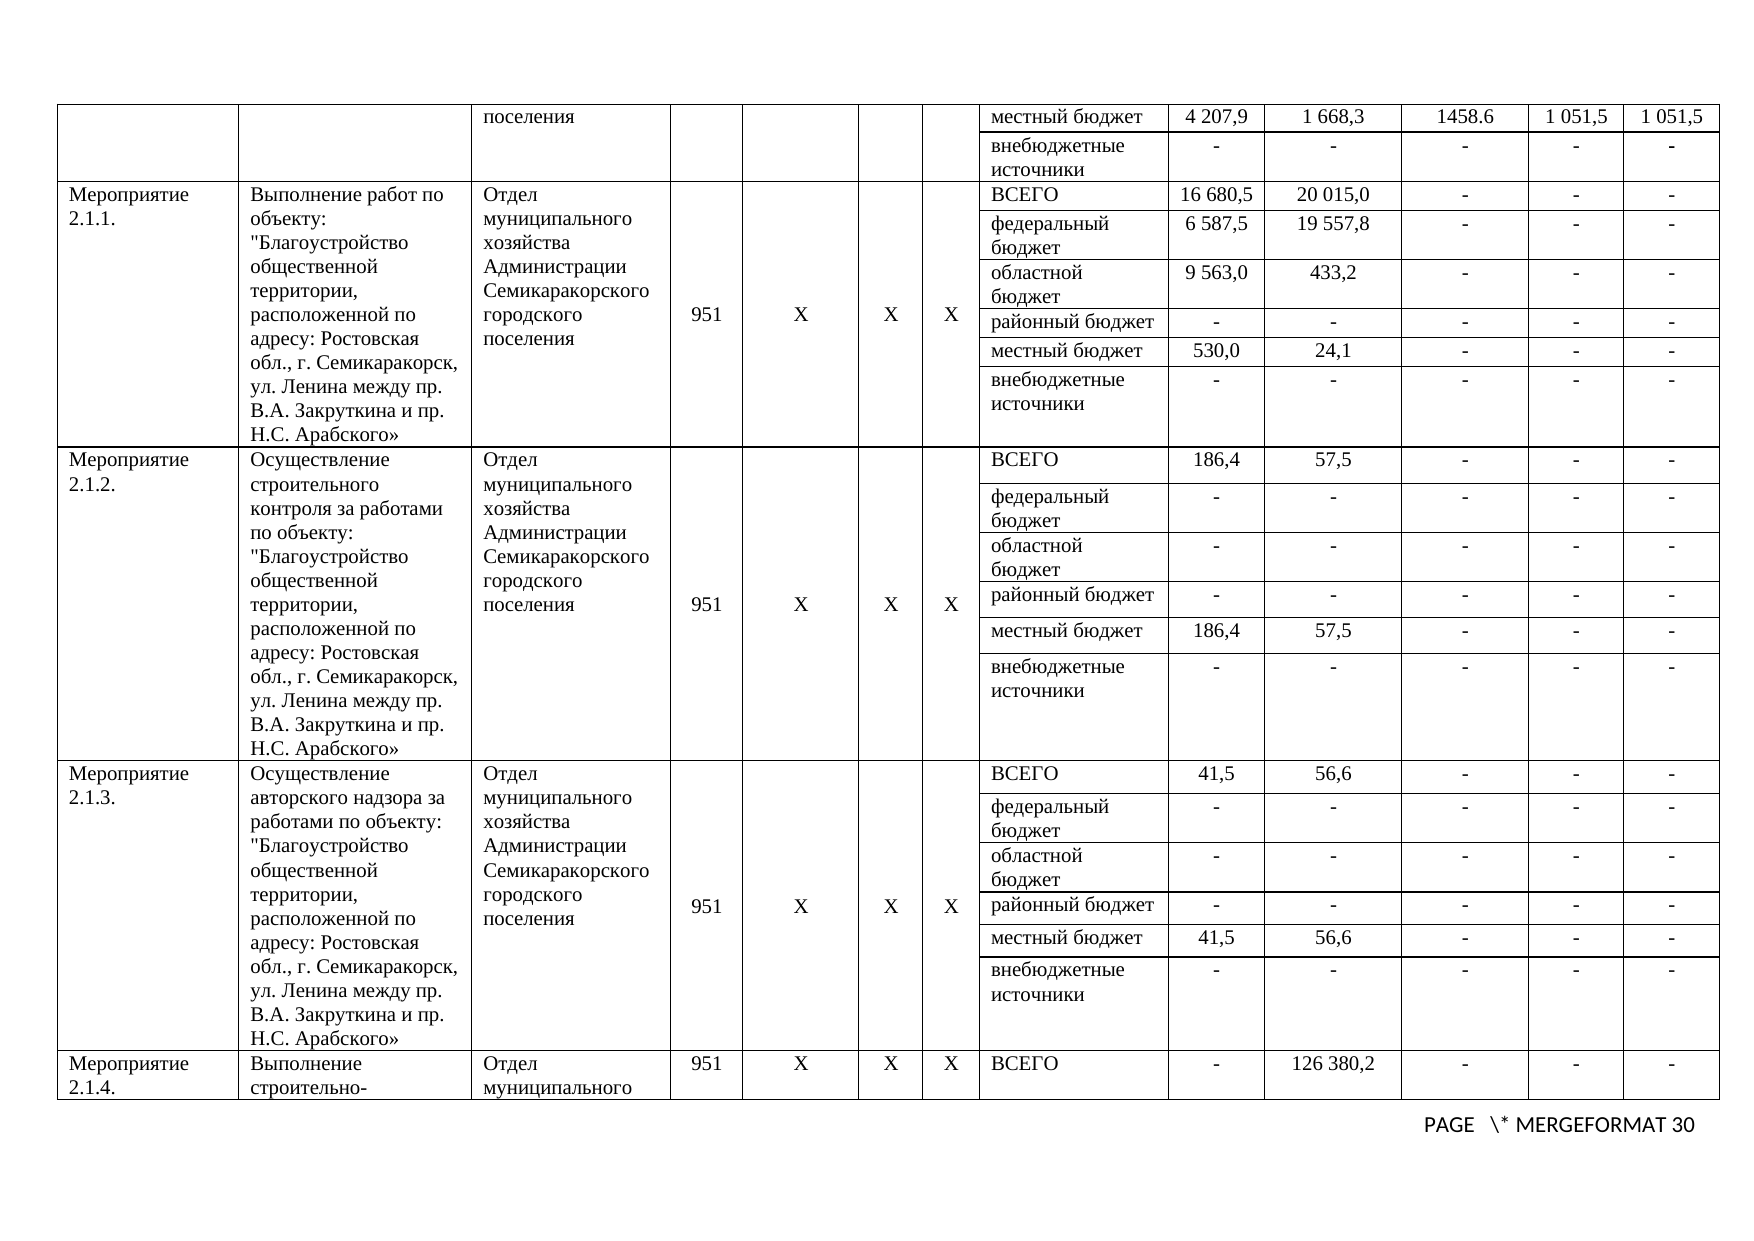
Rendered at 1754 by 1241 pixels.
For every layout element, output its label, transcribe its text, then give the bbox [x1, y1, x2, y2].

table_cell Х [859, 1051, 922, 1099]
table_cell - [1402, 211, 1528, 259]
table_cell 1458.6 [1402, 105, 1528, 131]
table_cell - [1529, 182, 1623, 210]
table_cell 6 587,5 [1169, 211, 1264, 259]
table_cell федеральный бюджет [980, 794, 1168, 842]
table_cell - [1624, 958, 1719, 1050]
table_cell 41,5 [1169, 925, 1264, 956]
table_cell - [1529, 654, 1623, 760]
table_cell Х [923, 182, 979, 446]
table_cell - [1169, 893, 1264, 924]
table_cell - [1624, 794, 1719, 842]
table_cell 951 [671, 761, 742, 1050]
table_cell - [1624, 654, 1719, 760]
table_cell внебюджетные источники [980, 654, 1168, 760]
table_cell внебюджетные источники [980, 133, 1168, 181]
table_cell районный бюджет [980, 893, 1168, 924]
table_cell - [1402, 338, 1528, 366]
table_cell Отдел муниципального хозяйства Администрации Семикаракорского городского поселения [472, 761, 670, 1050]
table_cell - [1529, 484, 1623, 532]
table_cell - [1265, 582, 1401, 617]
table_cell - [1624, 133, 1719, 181]
table_cell - [1265, 533, 1401, 581]
table_cell - [1624, 448, 1719, 483]
table_cell внебюджетные источники [980, 367, 1168, 446]
table_cell - [1402, 133, 1528, 181]
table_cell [472, 1051, 670, 1099]
table_cell местный бюджет [980, 105, 1168, 131]
table_cell Выполнение работ по объекту: "Благоустройство общественной территории, расположенной по адресу: Ростовская обл., г. Семикаракорск, ул. Ленина между пр. В.А. Закруткина и пр. Н.С. Арабского» [239, 182, 471, 446]
table_cell ВСЕГО [980, 761, 1168, 793]
table_cell - [1402, 794, 1528, 842]
table_cell - [1169, 533, 1264, 581]
table_cell - [1624, 761, 1719, 793]
table_cell - [1169, 309, 1264, 337]
table_cell районный бюджет [980, 582, 1168, 617]
table_cell - [1402, 654, 1528, 760]
table_cell 9 563,0 [1169, 260, 1264, 308]
table_cell - [1529, 211, 1623, 259]
table_cell 20 015,0 [1265, 182, 1401, 210]
table_cell - [1402, 367, 1528, 446]
table_cell - [1402, 1051, 1528, 1099]
table_cell - [1402, 582, 1528, 617]
table_cell - [1402, 484, 1528, 532]
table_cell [472, 182, 670, 446]
table_cell Х [859, 182, 922, 446]
table_cell ВСЕГО [980, 182, 1168, 210]
table_cell - [1265, 484, 1401, 532]
table_cell - [1624, 893, 1719, 924]
table_cell - [1529, 260, 1623, 308]
table_cell - [1529, 338, 1623, 366]
table_cell - [1529, 582, 1623, 617]
table_cell - [1169, 843, 1264, 891]
table_cell - [1529, 367, 1623, 446]
table_cell областной бюджет [980, 533, 1168, 581]
table_cell местный бюджет [980, 338, 1168, 366]
table_cell - [1169, 367, 1264, 446]
table_cell - [1624, 367, 1719, 446]
table_cell - [1265, 654, 1401, 760]
table_cell - [1402, 761, 1528, 793]
table_cell 41,5 [1169, 761, 1264, 793]
table_cell федеральный бюджет [980, 484, 1168, 532]
table_cell внебюджетные источники [980, 958, 1168, 1050]
table_cell - [1402, 893, 1528, 924]
table_cell 1 051,5 [1624, 105, 1719, 131]
table_cell 57,5 [1265, 448, 1401, 483]
table_cell областной бюджет [980, 260, 1168, 308]
table_cell - [1529, 893, 1623, 924]
table_cell - [1265, 309, 1401, 337]
table_cell - [1169, 582, 1264, 617]
table_cell Мероприятие 2.1.1. [58, 182, 238, 446]
table_cell - [1402, 618, 1528, 653]
table_cell - [1624, 925, 1719, 956]
table_cell 433,2 [1265, 260, 1401, 308]
table_cell Отдел муниципального хозяйства Администрации Семикаракорского городского поселения [472, 448, 670, 760]
table_cell 951 [671, 1051, 742, 1099]
table_cell 56,6 [1265, 761, 1401, 793]
table_cell 530,0 [1169, 338, 1264, 366]
table_cell - [1402, 533, 1528, 581]
table_cell Мероприятие 2.1.4. [58, 1051, 238, 1099]
table_cell 951 [671, 448, 742, 760]
table_cell Осуществление авторского надзора за работами по объекту: "Благоустройство общественной территории, расположенной по адресу: Ростовская обл., г. Семикаракорск, ул. Ленина между пр. В.А. Закруткина и пр. Н.С. Арабского» [239, 761, 471, 1050]
table_cell районный бюджет [980, 309, 1168, 337]
table_cell Х [743, 761, 858, 1050]
table_cell - [1169, 133, 1264, 181]
table_cell - [1265, 794, 1401, 842]
table_cell областной бюджет [980, 843, 1168, 891]
table_cell местный бюджет [980, 925, 1168, 956]
table_cell - [1402, 925, 1528, 956]
table_cell - [1624, 309, 1719, 337]
table_cell - [1529, 309, 1623, 337]
table_cell 57,5 [1265, 618, 1401, 653]
table_cell - [1624, 843, 1719, 891]
table_cell - [1265, 958, 1401, 1050]
table_cell 56,6 [1265, 925, 1401, 956]
table_cell - [1402, 448, 1528, 483]
table_cell - [1624, 582, 1719, 617]
table_cell 186,4 [1169, 448, 1264, 483]
table_cell - [1265, 367, 1401, 446]
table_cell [239, 1051, 471, 1099]
table_cell Х [859, 761, 922, 1050]
table_cell - [1529, 925, 1623, 956]
table_cell - [1529, 958, 1623, 1050]
table_cell Осуществление строительного контроля за работами по объекту: "Благоустройство общественной территории, расположенной по адресу: Ростовская обл., г. Семикаракорск, ул. Ленина между пр. В.А. Закруткина и пр. Н.С. Арабского» [239, 448, 471, 760]
table_cell Х [923, 1051, 979, 1099]
table_cell - [1265, 133, 1401, 181]
table_cell Мероприятие 2.1.2. [58, 448, 238, 760]
table_cell федеральный бюджет [980, 211, 1168, 259]
table_cell - [1624, 182, 1719, 210]
table_cell 186,4 [1169, 618, 1264, 653]
table_cell - [1624, 260, 1719, 308]
table_cell Х [923, 761, 979, 1050]
table_cell 951 [671, 182, 742, 446]
table_cell - [1402, 958, 1528, 1050]
table_cell - [1169, 794, 1264, 842]
table_cell ВСЕГО [980, 448, 1168, 483]
table_cell - [1169, 654, 1264, 760]
table_cell - [1265, 893, 1401, 924]
table_cell - [1529, 843, 1623, 891]
table_cell 19 557,8 [1265, 211, 1401, 259]
table_cell Х [923, 448, 979, 760]
table_cell - [1169, 1051, 1264, 1099]
table_cell Мероприятие 2.1.3. [58, 761, 238, 1050]
table_cell 1 668,3 [1265, 105, 1401, 131]
table_cell Х [743, 182, 858, 446]
table_cell 24,1 [1265, 338, 1401, 366]
table_cell местный бюджет [980, 618, 1168, 653]
table_cell - [1265, 843, 1401, 891]
table_cell - [1624, 618, 1719, 653]
table_cell Х [743, 1051, 858, 1099]
table_cell - [1402, 843, 1528, 891]
table_cell - [1529, 448, 1623, 483]
table_cell - [1624, 1051, 1719, 1099]
table_cell - [1529, 761, 1623, 793]
table_cell 126 380,2 [1265, 1051, 1401, 1099]
table_cell - [1169, 484, 1264, 532]
table_cell 16 680,5 [1169, 182, 1264, 210]
table_cell - [1624, 211, 1719, 259]
table_cell - [1529, 618, 1623, 653]
table_cell Х [743, 448, 858, 760]
table_cell - [1402, 182, 1528, 210]
table_cell - [1624, 338, 1719, 366]
table_cell - [1529, 133, 1623, 181]
table_cell 1 051,5 [1529, 105, 1623, 131]
table_cell - [1529, 533, 1623, 581]
table_cell - [1624, 484, 1719, 532]
table_cell - [1624, 533, 1719, 581]
table_cell - [1169, 958, 1264, 1050]
table_cell - [1529, 794, 1623, 842]
table_cell - [1529, 1051, 1623, 1099]
table_cell Х [859, 448, 922, 760]
table_cell 4 207,9 [1169, 105, 1264, 131]
table_cell ВСЕГО [980, 1051, 1168, 1099]
table_cell - [1402, 260, 1528, 308]
table_cell - [1402, 309, 1528, 337]
